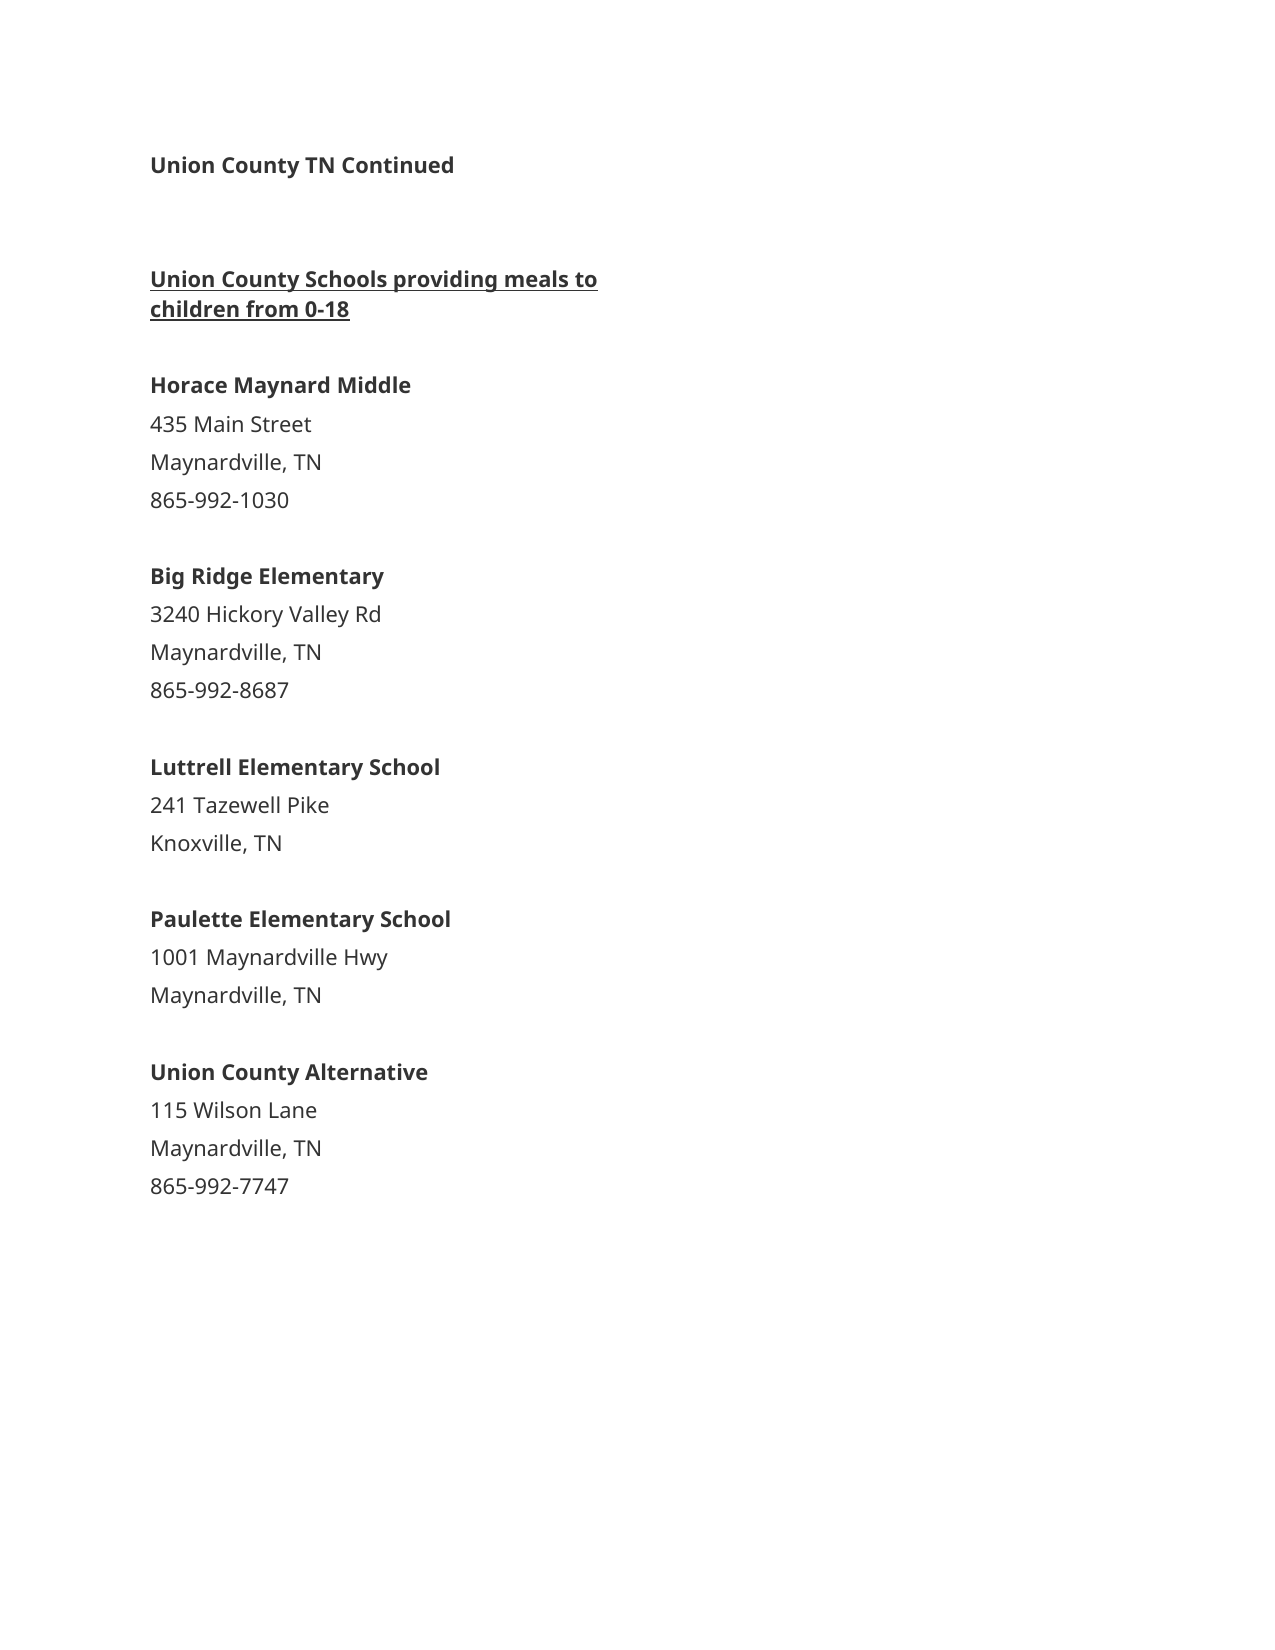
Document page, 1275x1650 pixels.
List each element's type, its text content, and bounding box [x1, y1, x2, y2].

text Knoxville, TN [150, 828, 600, 858]
text Maynardville, TN [150, 1133, 600, 1163]
text Maynardville, TN [150, 637, 600, 667]
text 435 Main Street [150, 408, 600, 438]
text Union County Schools providing meals to children from 0-18 [150, 264, 600, 324]
text Luttrell Elementary School [150, 752, 600, 781]
text Big Ridge Elementary [150, 561, 600, 591]
text 1001 Maynardville Hwy [150, 942, 600, 972]
text 865-992-8687N 37807 [150, 675, 600, 705]
text 865-992-7747 [150, 1171, 600, 1201]
text Paulette Elementary School [150, 904, 600, 934]
text Maynardville, TN [150, 447, 600, 476]
text Union County Alternative [150, 1057, 600, 1086]
text Union County TN Continued [150, 150, 600, 180]
text 865-992-1030 [150, 485, 600, 514]
text Horace Maynard Middle [150, 370, 600, 400]
text 115 Wilson Lane [150, 1095, 600, 1124]
text Maynardville, TN [150, 980, 600, 1010]
text 3240 Hickory Valley Rd [150, 599, 600, 629]
text 241 Tazewell Pike [150, 790, 600, 819]
